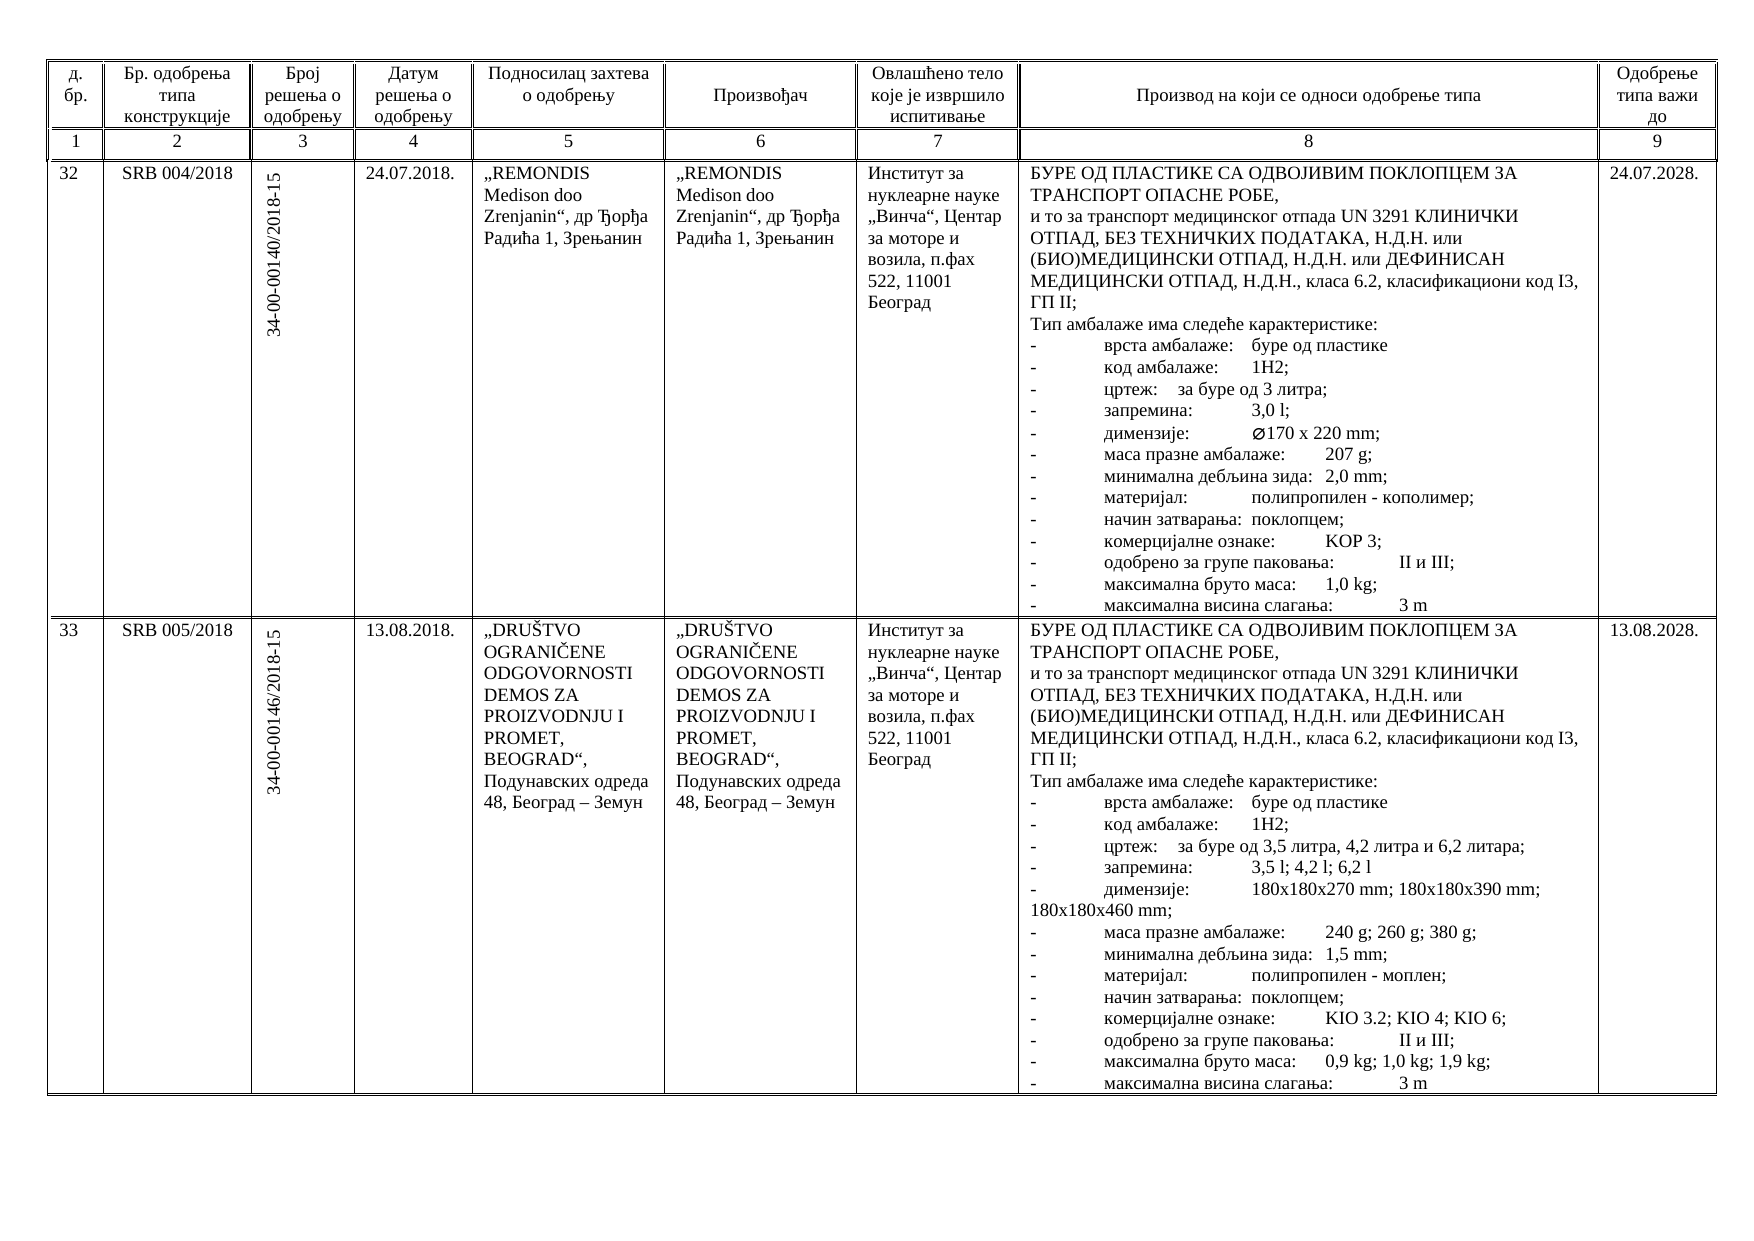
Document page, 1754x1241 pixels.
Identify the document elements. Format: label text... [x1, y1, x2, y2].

table_cell 13.08.2018. [355, 619, 472, 1093]
table_cell 24.07.2028. [1599, 162, 1716, 616]
table_cell Институт за нуклеарне науке „Винча“, Центар за моторе и возила, п.фах 522, 11001 Београд [857, 619, 1018, 1093]
table_cell БУРЕ ОД ПЛАСТИКЕ СА ОДВОЈИВИМ ПОКЛОПЦЕМ ЗА ТРАНСПОРТ ОПАСНЕ РОБЕ, и то за транспорт медицинског отпада UN 3291 КЛИНИЧКИ ОТПАД, БЕЗ ТЕХНИЧКИХ ПОДАТАКА, Н.Д.Н. или (БИО)МЕДИЦИНСКИ ОТПАД, Н.Д.Н. или ДЕФИНИСАН МЕДИЦИНСКИ ОТПАД, Н.Д.Н., класа 6.2, класификациони код I3, ГП II; Тип амбалаже има следеће карактеристике: - врста амбалаже: буре од пластике - код амбалаже: 1H2; - цртеж: за буре од 3,5 литра, 4,2 литра и 6,2 литара; - запремина: 3,5 l; 4,2 l; 6,2 l - димензије: 180x180x270 mm; 180x180x390 mm; 180x180x460 mm; - маса празне амбалаже: 240 g; 260 g; 380 g; - минимална дебљина зида: 1,5 mm; - материјал: полипропилен - моплен; - начин затварања: поклопцем; - комерцијалне ознаке: KIO 3.2; KIO 4; KIO 6; - одобрено за групе паковања: II и III; - максимална бруто маса: 0,9 kg; 1,0 kg; 1,9 kg; - максимална висина слагања: 3 m [1019, 619, 1598, 1093]
table_cell „DRUŠTVO OGRANIČENЕ ODGOVORNOSTI DEMOS ZA PROIZVODNJU I PROMET, BEOGRAD“, Подунавских одреда 48, Београд – Земун [473, 619, 664, 1093]
table_header Произвођач [665, 62, 856, 127]
table_cell 8 [1021, 130, 1597, 159]
table_cell БУРЕ ОД ПЛАСТИКЕ СА ОДВОЈИВИМ ПОКЛОПЦЕМ ЗА ТРАНСПОРТ ОПАСНЕ РОБЕ, и то за транспорт медицинског отпада UN 3291 КЛИНИЧКИ ОТПАД, БЕЗ ТЕХНИЧКИХ ПОДАТАКА, Н.Д.Н. или (БИО)МЕДИЦИНСКИ ОТПАД, Н.Д.Н. или ДЕФИНИСАН МЕДИЦИНСКИ ОТПАД, Н.Д.Н., класа 6.2, класификациони код I3, ГП II; Тип амбалаже има следеће карактеристике: - врста амбалаже: буре од пластике - код амбалаже: 1H2; - цртеж: за буре од 3 литра; - запремина: 3,0 l; - димензије: ⌀170 x 220 mm; - маса празне амбалаже: 207 g; - минимална дебљина зида: 2,0 mm; - материјал: полипропилен - кополимер; - начин затварања: поклопцем; - комерцијалне ознаке: KOP 3; - одобрено за групе паковања: II и III; - максимална бруто маса: 1,0 kg; - максимална висина слагања: 3 m [1019, 162, 1598, 616]
table_cell Институт за нуклеарне науке „Винча“, Центар за моторе и возила, п.фах 522, 11001 Београд [857, 162, 1018, 616]
table_cell 6 [666, 130, 855, 159]
table_cell „DRUŠTVO OGRANIČENЕ ODGOVORNOSTI DEMOS ZA PROIZVODNJU I PROMET, BEOGRAD“, Подунавских одреда 48, Београд – Земун [665, 619, 856, 1093]
table_cell 13.08.2028. [1599, 619, 1716, 1093]
table_header Број решења о одобрењу [251, 62, 354, 127]
table_header Подносилац захтева о одобрењу [473, 62, 664, 127]
table_header Одобрење типа важи до [1598, 62, 1716, 127]
table_cell 5 [474, 130, 663, 159]
table_header Бр. одобрења типа конструкције [104, 62, 251, 127]
table_header Производ на који се односи одобрење типа [1019, 62, 1598, 127]
table_cell 34-00-00140/2018-15 [252, 162, 354, 616]
table_cell 32 [48, 159, 103, 616]
table_header Овлашћено тело које је извршило испитивање [856, 60, 1019, 127]
table_cell 34-00-00146/2018-15 [252, 619, 354, 1093]
table_cell SRB 005/2018 [104, 619, 251, 1093]
table_cell 33 [48, 616, 103, 1093]
table_cell 3 [253, 130, 353, 159]
table_cell 7 [858, 130, 1017, 159]
table_cell 9 [1600, 130, 1715, 159]
table_cell 1 [49, 127, 102, 159]
table_cell 24.07.2018. [355, 162, 472, 616]
table_cell SRB 004/2018 [104, 162, 251, 616]
table_cell 4 [356, 130, 471, 159]
table_cell „REMONDIS Medison doo Zrenjanin“, др Ђорђа Радића 1, Зрењанин [473, 162, 664, 616]
table_cell 2 [105, 130, 249, 159]
table_header Датум решења о одобрењу [354, 62, 472, 127]
table_cell „REMONDIS Medison doo Zrenjanin“, др Ђорђа Радића 1, Зрењанин [665, 162, 856, 616]
table_header д. бр. [49, 62, 103, 127]
